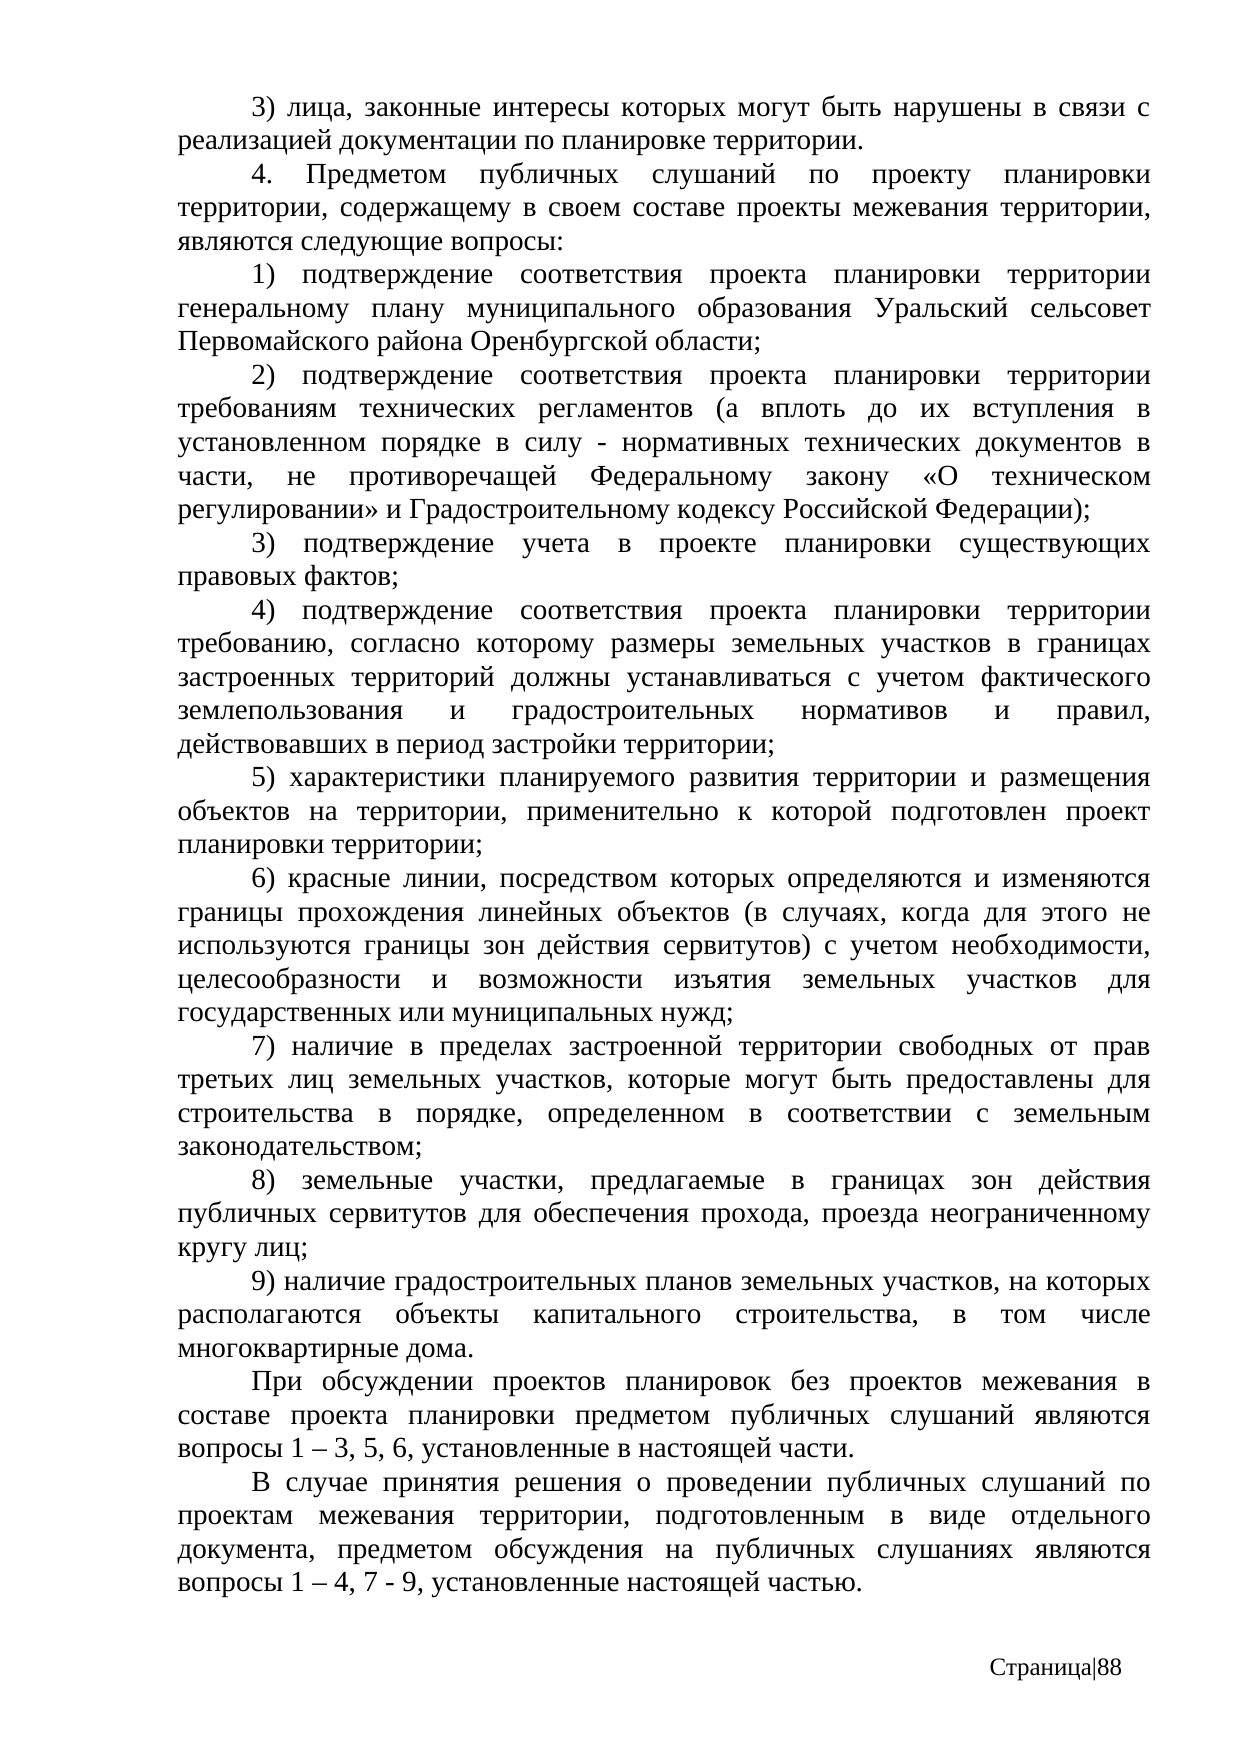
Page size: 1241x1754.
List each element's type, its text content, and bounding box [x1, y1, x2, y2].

text При обсуждении проектов планировок без проектов межевания в составе проекта планировки предметом публичных слушаний являются вопросы 1 – 3, 5, 6, установленные в настоящей части. [177, 1363, 1152, 1464]
text 9) наличие градостроительных планов земельных участков, на которых располагаются объекты капитального строительства, в том числе многоквартирные дома. [177, 1263, 1152, 1363]
text 5) характеристики планируемого развития территории и размещения объектов на территории, применительно к которой подготовлен проект планировки территории; [177, 759, 1152, 860]
text 2) подтверждение соответствия проекта планировки территории требованиям технических регламентов (а вплоть до их вступления в установленном порядке в силу - нормативных технических документов в части, не противоречащей Федеральному закону «О техническом регулировании» и Градостроительному кодексу Российской Федерации); [177, 357, 1152, 525]
text 3) подтверждение учета в проекте планировки существующих правовых фактов; [177, 525, 1152, 592]
text 3) лица, законные интересы которых могут быть нарушены в связи с реализацией документации по планировке территории. [177, 89, 1152, 156]
text 7) наличие в пределах застроенной территории свободных от прав третьих лиц земельных участков, которые могут быть предоставлены для строительства в порядке, определенном в соответствии с земельным законодательством; [177, 1028, 1152, 1162]
text В случае принятия решения о проведении публичных слушаний по проектам межевания территории, подготовленным в виде отдельного документа, предметом обсуждения на публичных слушаниях являются вопросы 1 – 4, 7 - 9, установленные настоящей частью. [177, 1464, 1152, 1598]
text 1) подтверждение соответствия проекта планировки территории генеральному плану муниципального образования Уральский сельсовет Первомайского района Оренбургской области; [177, 256, 1152, 357]
text 4. Предметом публичных слушаний по проекту планировки территории, содержащему в своем составе проекты межевания территории, являются следующие вопросы: [177, 156, 1152, 256]
text 8) земельные участки, предлагаемые в границах зон действия публичных сервитутов для обеспечения прохода, проезда неограниченному кругу лиц; [177, 1162, 1152, 1263]
text 6) красные линии, посредством которых определяются и изменяются границы прохождения линейных объектов (в случаях, когда для этого не используются границы зон действия сервитутов) с учетом необходимости, целесообразности и возможности изъятия земельных участков для государственных или муниципальных нужд; [177, 860, 1152, 1028]
text 4) подтверждение соответствия проекта планировки территории требованию, согласно которому размеры земельных участков в границах застроенных территорий должны устанавливаться с учетом фактического землепользования и градостроительных нормативов и правил, действовавших в период застройки территории; [177, 592, 1152, 759]
